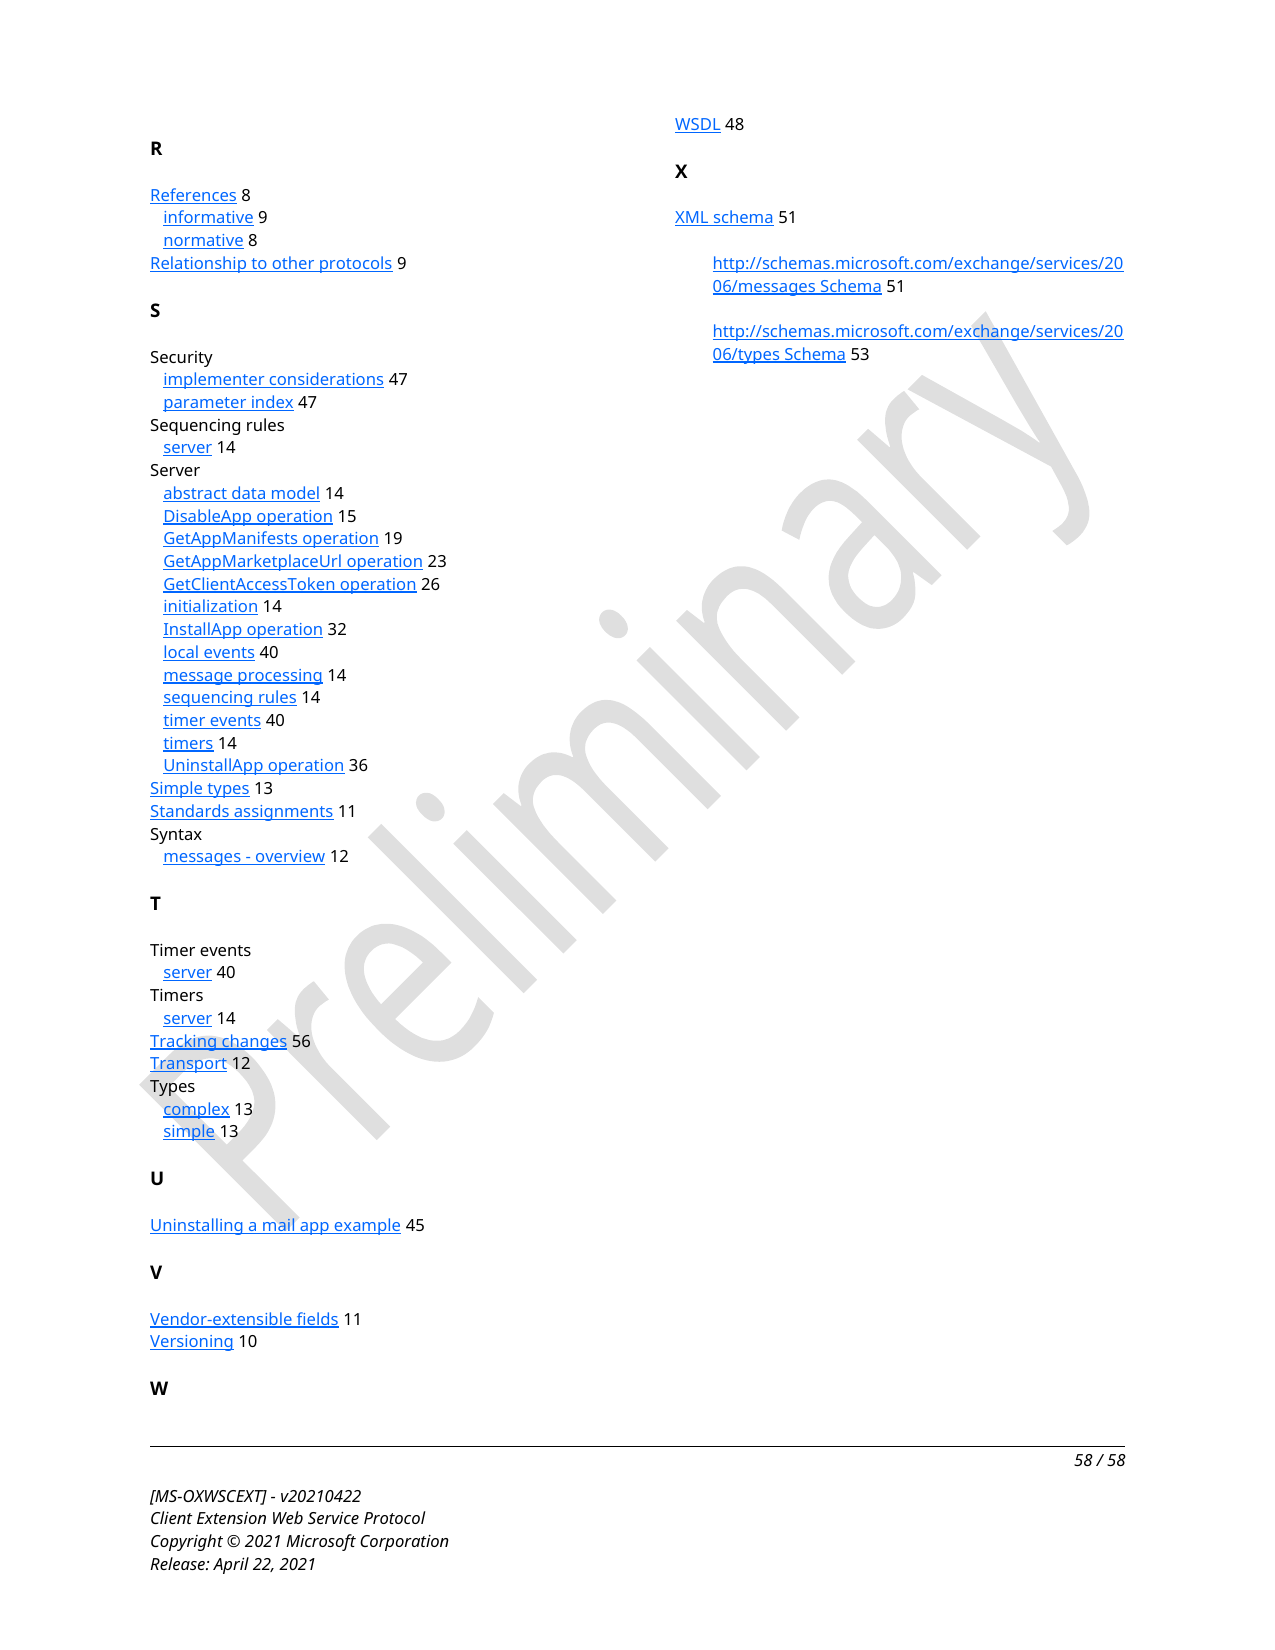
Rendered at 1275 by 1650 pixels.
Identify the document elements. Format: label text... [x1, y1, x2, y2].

text T [150, 890, 600, 916]
text informative 9 [150, 206, 600, 229]
text complex 12 [150, 1097, 600, 1120]
text http://schemas.microsoft.com/exchange/services/2006/types Schema 51 [675, 297, 1125, 365]
text local events 39 [150, 640, 600, 663]
text server 39 [150, 961, 600, 984]
text Transport 11 [150, 1052, 600, 1075]
text message processing 13 [150, 663, 600, 686]
text initialization 13 [150, 595, 600, 618]
text Tracking changes 54 [150, 1029, 600, 1052]
text implementer considerations 45 [150, 368, 600, 391]
text Timer events [150, 938, 600, 961]
text simple 12 [150, 1120, 600, 1143]
text Simple types 12 [150, 777, 600, 799]
text S [150, 297, 600, 322]
text messages - overview 11 [150, 845, 600, 867]
text http://schemas.microsoft.com/exchange/services/2006/messages Schema 49 [675, 229, 1125, 297]
text GetClientAccessToken operation 25 [150, 572, 600, 595]
text XML schema 49 [675, 206, 1125, 229]
text Vendor-extensible fields 10 [150, 1307, 600, 1330]
text UninstallApp operation 35 [150, 754, 600, 777]
text Relationship to other protocols 9 [150, 252, 600, 274]
text InstallApp operation 31 [150, 618, 600, 640]
text X [675, 158, 1125, 183]
text Types [150, 1075, 600, 1097]
text abstract data model 13 [150, 481, 600, 504]
text U [150, 1166, 600, 1191]
text Versioning 10 [150, 1330, 600, 1353]
text server 13 [150, 436, 600, 459]
text DisableApp operation 13 [150, 504, 600, 527]
text R [150, 135, 600, 161]
text W [150, 1376, 600, 1401]
text parameter index 45 [150, 391, 600, 413]
text Standards assignments 10 [150, 799, 600, 822]
text Security [150, 345, 600, 368]
text timers 13 [150, 731, 600, 754]
text GetAppMarketplaceUrl operation 22 [150, 549, 600, 572]
text V [150, 1259, 600, 1285]
text Sequencing rules [150, 413, 600, 436]
text sequencing rules 13 [150, 686, 600, 708]
text server 13 [150, 1007, 600, 1029]
text WSDL 46 [675, 112, 1125, 135]
text Timers [150, 984, 600, 1007]
text GetAppManifests operation 18 [150, 527, 600, 549]
text Uninstalling a mail app example 44 [150, 1214, 600, 1236]
text Server [150, 459, 600, 481]
text normative 8 [150, 229, 600, 252]
text Syntax [150, 822, 600, 845]
text timer events 39 [150, 708, 600, 731]
text References 8 [150, 183, 600, 206]
